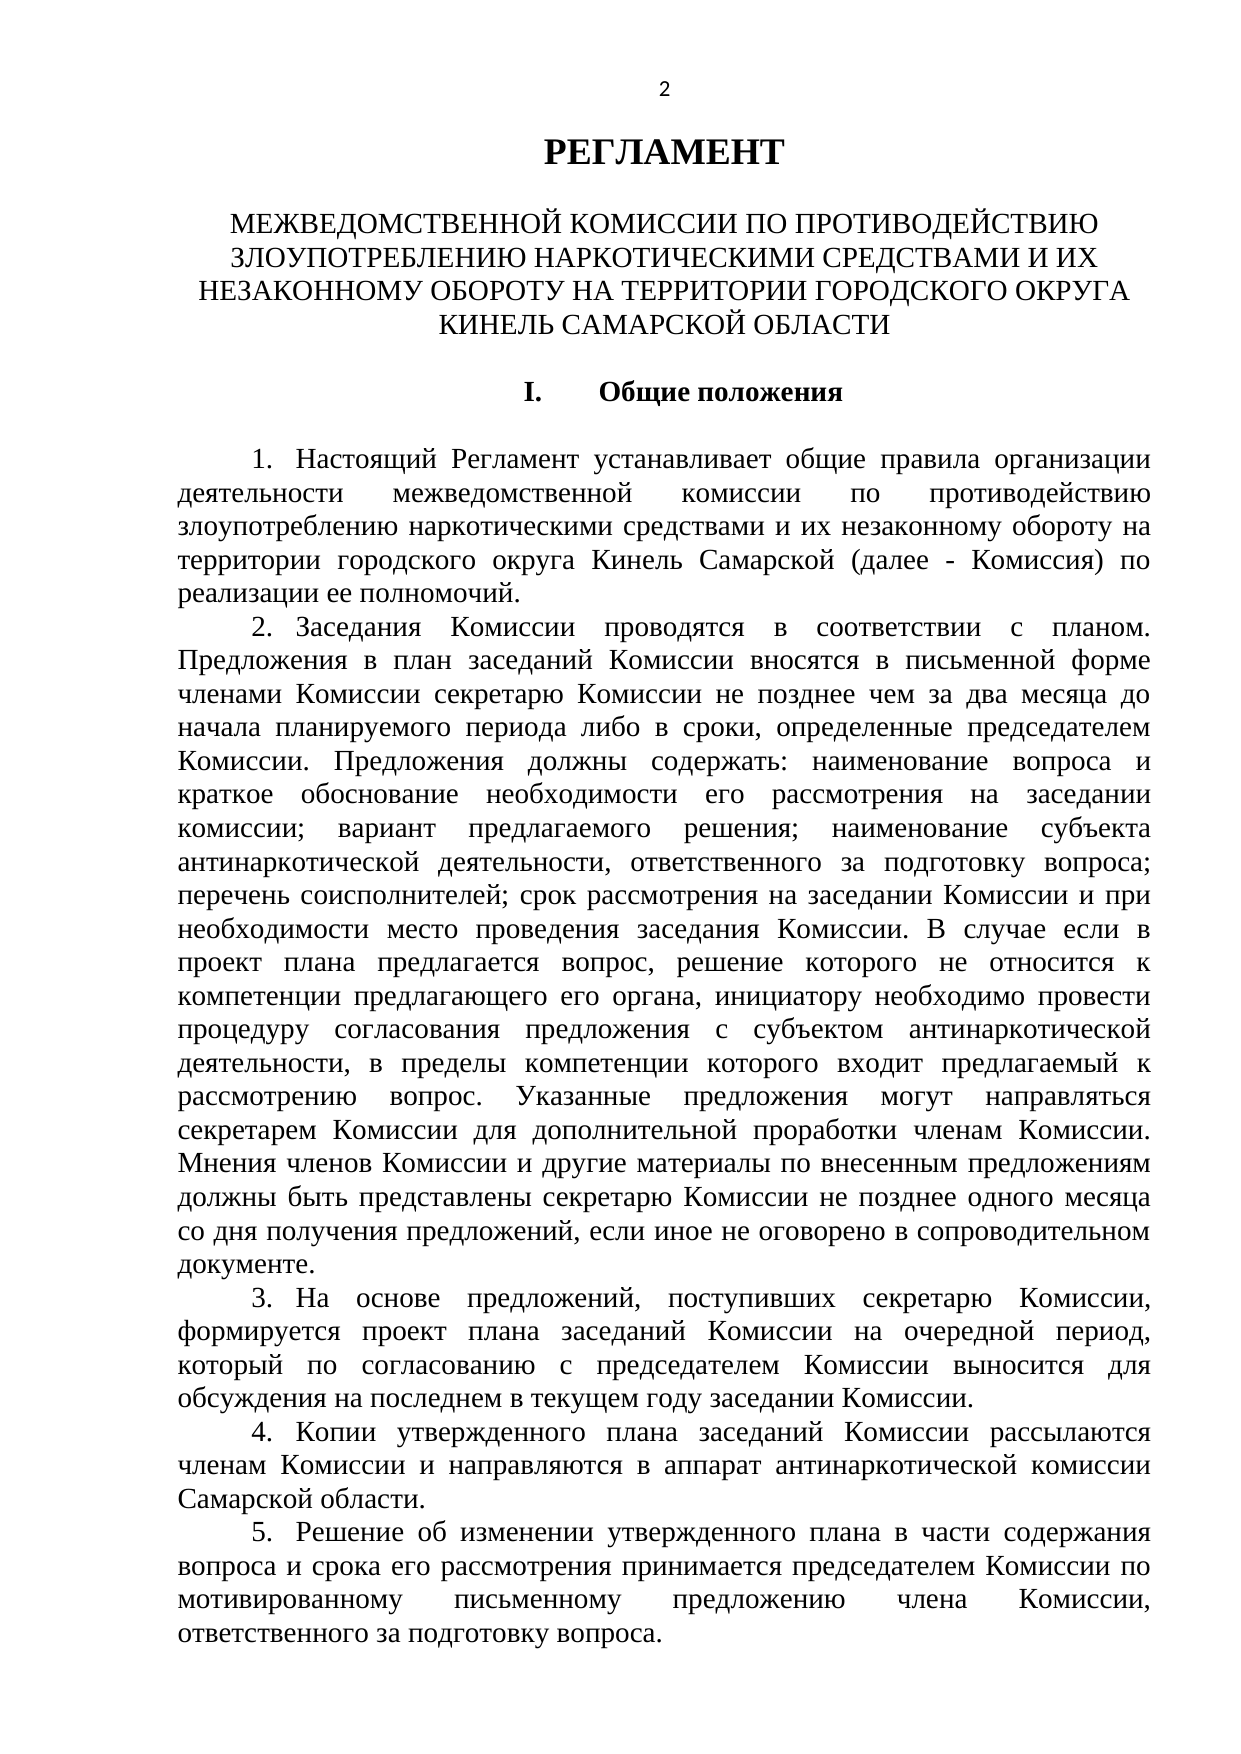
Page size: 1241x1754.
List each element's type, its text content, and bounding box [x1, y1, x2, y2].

list На основе предложений, поступивших секретарю Комиссии, формируется проект плана заседаний Комиссии на очередной период, который по согласованию с председателем Комиссии выносится для обсуждения на последнем в текущем году заседании Комиссии. [177, 1280, 1152, 1414]
list Копии утвержденного плана заседаний Комиссии рассылаются членам Комиссии и направляются в аппарат антинаркотической комиссии Самарской области. [177, 1414, 1152, 1514]
text МЕЖВЕДОМСТВЕННОЙ КОМИССИИ ПО ПРОТИВОДЕЙСТВИЮ ЗЛОУПОТРЕБЛЕНИЮ НАРКОТИЧЕСКИМИ СРЕДСТВАМИ И ИХ НЕЗАКОННОМУ ОБОРОТУ НА ТЕРРИТОРИИ ГОРОДСКОГО ОКРУГА КИНЕЛЬ САМАРСКОЙ ОБЛАСТИ [177, 206, 1152, 341]
list Общие положения [215, 374, 1152, 408]
list Решение об изменении утвержденного плана в части содержания вопроса и срока его рассмотрения принимается председателем Комиссии по мотивированному письменному предложению члена Комиссии, ответственного за подготовку вопроса. [177, 1514, 1152, 1649]
list Заседания Комиссии проводятся в соответствии с планом. Предложения в план заседаний Комиссии вносятся в письменной форме членами Комиссии секретарю Комиссии не позднее чем за два месяца до начала планируемого периода либо в сроки, определенные председателем Комиссии. Предложения должны содержать: наименование вопроса и краткое обоснование необходимости его рассмотрения на заседании комиссии; вариант предлагаемого решения; наименование субъекта антинаркотической деятельности, ответственного за подготовку вопроса; перечень соисполнителей; срок рассмотрения на заседании Комиссии и при необходимости место проведения заседания Комиссии. В случае если в проект плана предлагается вопрос, решение которого не относится к компетенции предлагающего его органа, инициатору необходимо провести процедуру согласования предложения с субъектом антинаркотической деятельности, в пределы компетенции которого входит предлагаемый к рассмотрению вопрос. Указанные предложения могут направляться секретарем Комиссии для дополнительной проработки членам Комиссии. Мнения членов Комиссии и другие материалы по внесенным предложениям должны быть представлены секретарю Комиссии не позднее одного месяца со дня получения предложений, если иное не оговорено в сопроводительном документе. [177, 609, 1152, 1280]
text РЕГЛАМЕНТ [177, 130, 1152, 173]
list Настоящий Регламент устанавливает общие правила организации деятельности межведомственной комиссии по противодействию злоупотреблению наркотическими средствами и их незаконному обороту на территории городского округа Кинель Самарской (далее - Комиссия) по реализации ее полномочий. [177, 441, 1152, 609]
